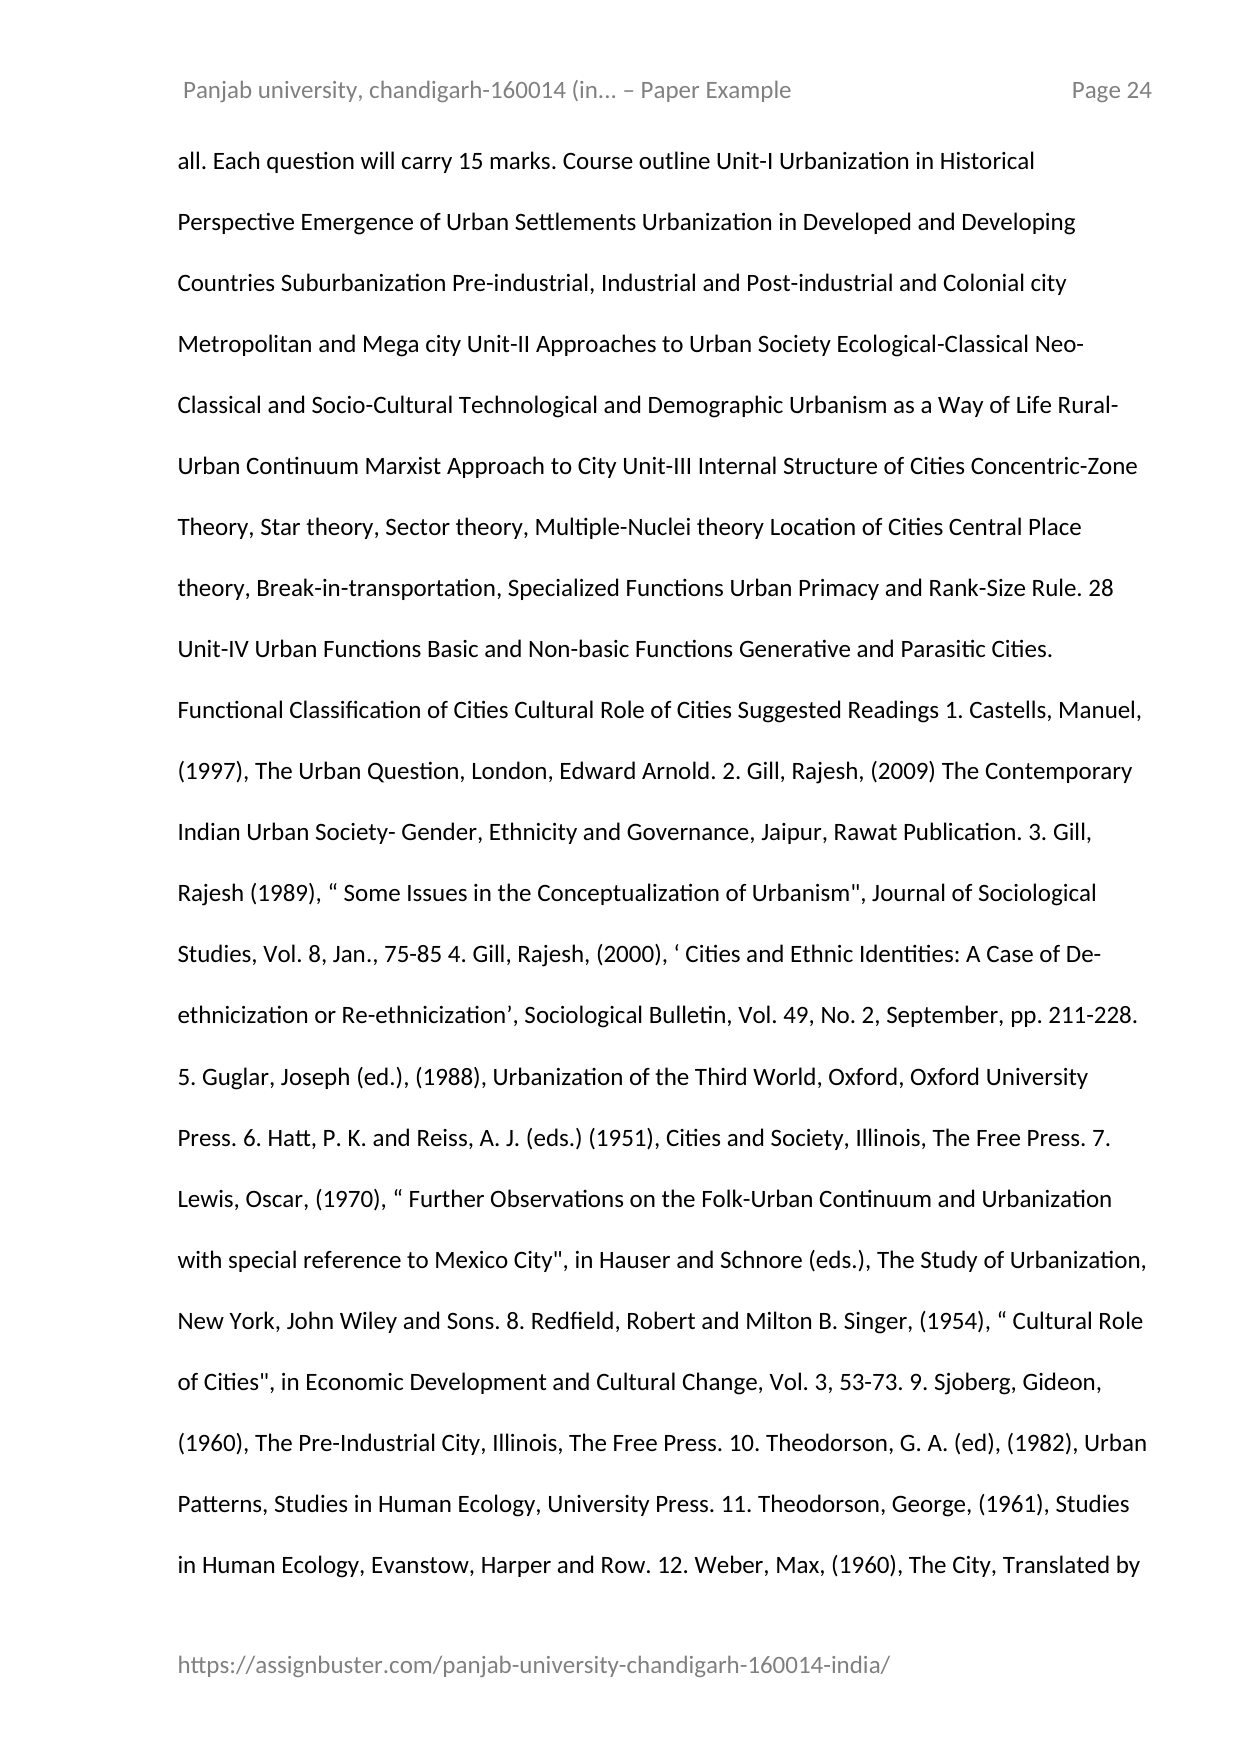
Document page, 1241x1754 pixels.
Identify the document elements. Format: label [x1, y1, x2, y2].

text [177, 145, 1152, 1579]
